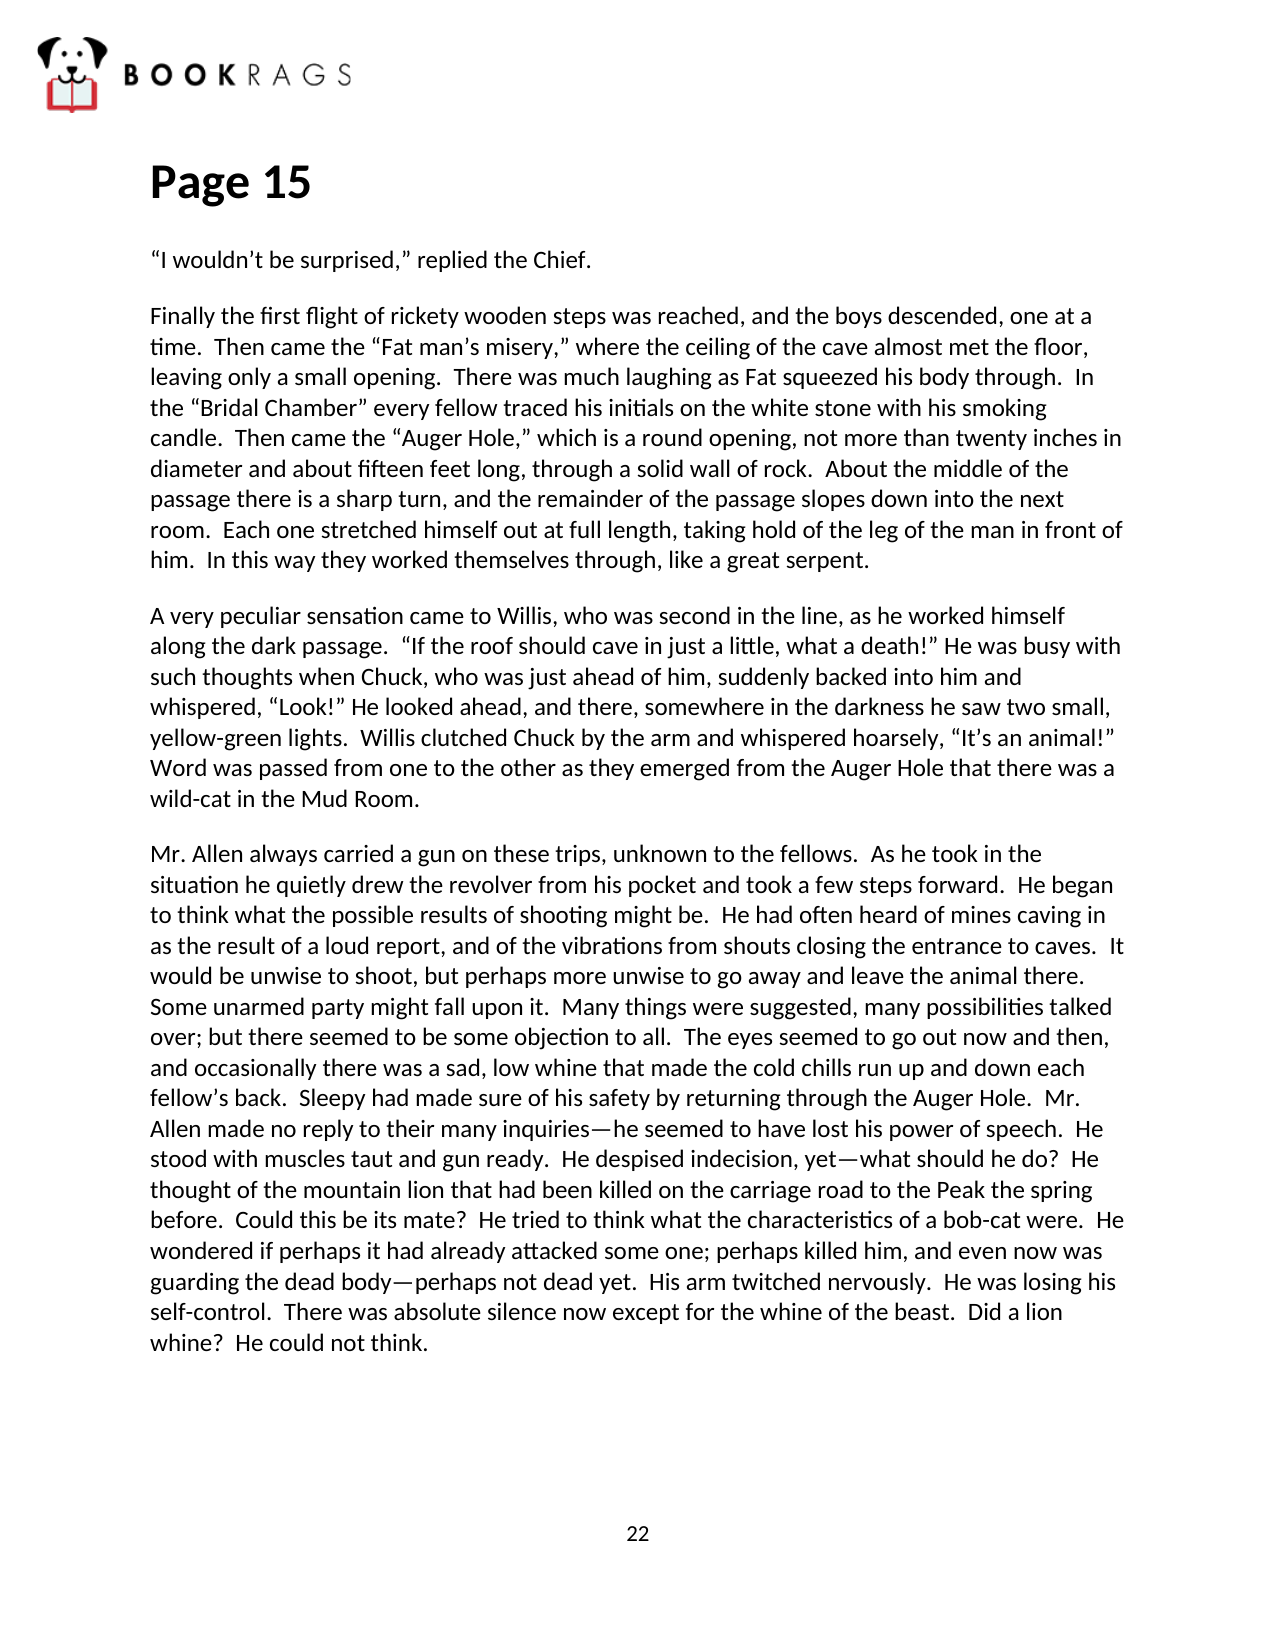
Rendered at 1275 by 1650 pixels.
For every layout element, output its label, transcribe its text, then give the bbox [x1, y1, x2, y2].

text Finally the first flight of rickety wooden steps was reached, and the boys descended, one at a time. Then came the “Fat man’s misery,” where the ceiling of the cave almost met the floor, leaving only a small opening. There was much laughing as Fat squeezed his body through. In the “Bridal Chamber” every fellow traced his initials on the white stone with his smoking candle. Then came the “Auger Hole,” which is a round opening, not more than twenty inches in diameter and about fifteen feet long, through a solid wall of rock. About the middle of the passage there is a sharp turn, and the remainder of the passage slopes down into the next room. Each one stretched himself out at full length, taking hold of the leg of the man in front of him. In this way they worked themselves through, like a great serpent. [150, 300, 1125, 575]
picture [37, 37, 351, 113]
text A very peculiar sensation came to Willis, who was second in the line, as he worked himself along the dark passage. “If the roof should cave in just a little, what a death!” He was busy with such thoughts when Chuck, who was just ahead of him, suddenly backed into him and whispered, “Look!” He looked ahead, and there, somewhere in the darkness he saw two small, yellow-green lights. Willis clutched Chuck by the arm and whispered hoarsely, “It’s an animal!” Word was passed from one to the other as they emerged from the Auger Hole that there was a wild-cat in the Mud Room. [150, 600, 1125, 813]
text Page 15 [150, 150, 1125, 211]
text “I wouldn’t be surprised,” replied the Chief. [150, 244, 1125, 275]
text Mr. Allen always carried a gun on these trips, unknown to the fellows. As he took in the situation he quietly drew the revolver from his pocket and took a few steps forward. He began to think what the possible results of shooting might be. He had often heard of mines caving in as the result of a loud report, and of the vibrations from shouts closing the entrance to caves. It would be unwise to shoot, but perhaps more unwise to go away and leave the animal there. Some unarmed party might fall upon it. Many things were suggested, many possibilities talked over; but there seemed to be some objection to all. The eyes seemed to go out now and then, and occasionally there was a sad, low whine that made the cold chills run up and down each fellow’s back. Sleepy had made sure of his safety by returning through the Auger Hole. Mr. Allen made no reply to their many inquiries—­he seemed to have lost his power of speech. He stood with muscles taut and gun ready. He despised indecision, yet—­what should he do? He thought of the mountain lion that had been killed on the carriage road to the Peak the spring before. Could this be its mate? He tried to think what the characteristics of a bob-cat were. He wondered if perhaps it had already attacked some one; perhaps killed him, and even now was guarding the dead body—­perhaps not dead yet. His arm twitched nervously. He was losing his self-control. There was absolute silence now except for the whine of the beast. Did a lion whine? He could not think. [150, 838, 1125, 1357]
